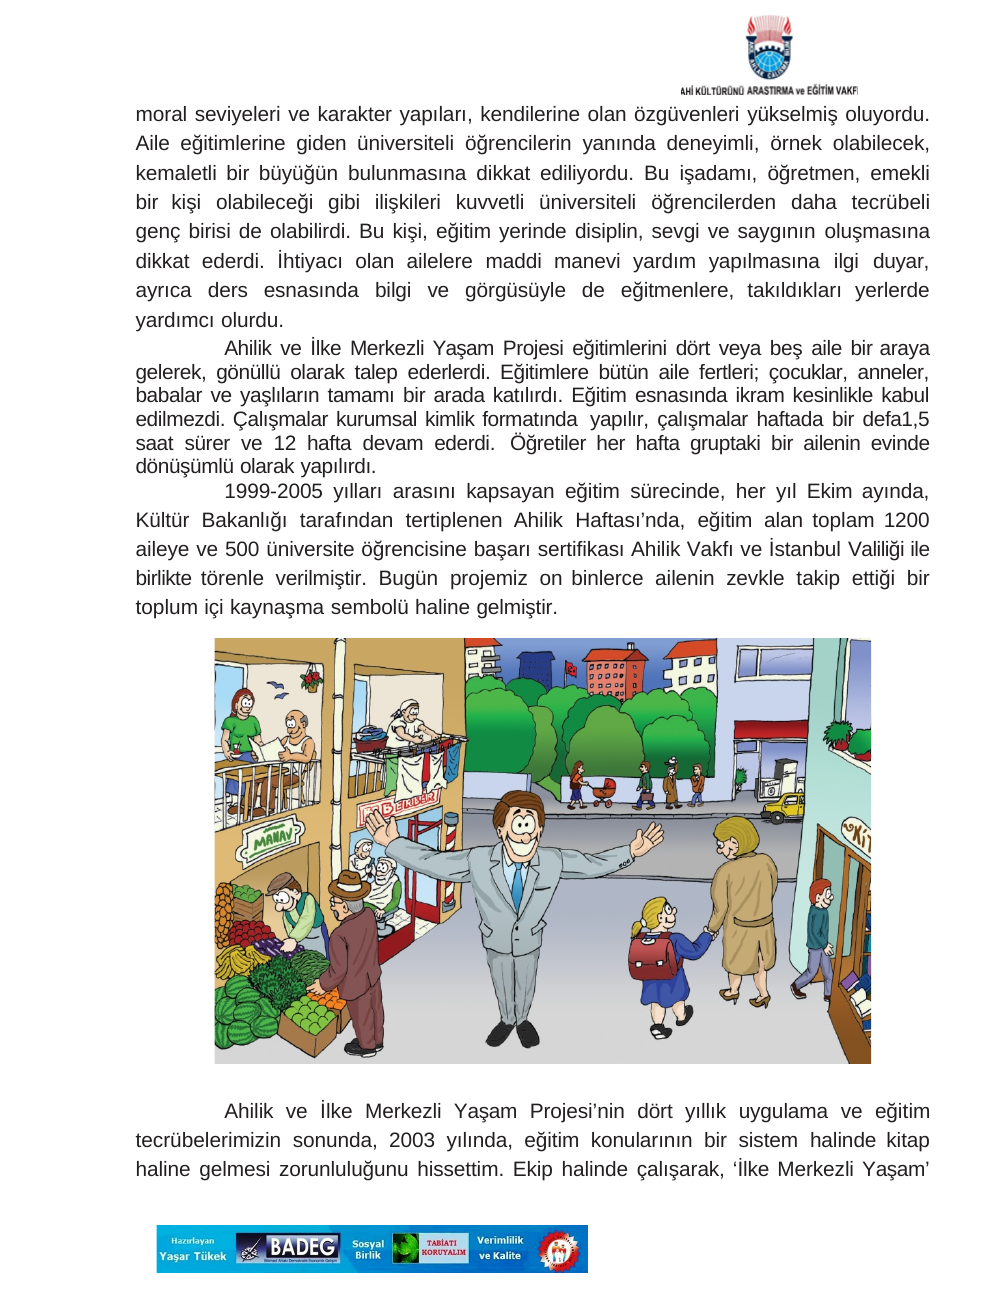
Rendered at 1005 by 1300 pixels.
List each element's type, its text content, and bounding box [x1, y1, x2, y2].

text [135, 648, 930, 1181]
picture [236, 1233, 340, 1263]
picture [168, 1255, 188, 1262]
picture [196, 1252, 225, 1260]
picture [172, 1238, 214, 1245]
text 1999-2005 yılları arasını kapsayan eğitim sürecinde, her yıl Ekim ayında, Kültür Bakanlığı tarafından tertiplenen Ahilik Haftası’nda, eğitim alan toplam 1200 aileye ve 500 üniversite öğrencisine başarı sertifikası Ahilik Vakfı ve İstanbul Valiliği ile birlikte törenle verilmiştir. Bugün projemiz on binlerce ailenin zevkle takip ettiği bir toplum içi kaynaşma sembolü haline gelmiştir. [135, 479, 930, 618]
text Ahilik ve İlke Merkezli Yaşam Projesi eğitimlerini dört veya beş aile bir araya gelerek, gönüllü olarak talep ederlerdi. Eğitimlere bütün aile fertleri; çocuklar, anneler, babalar ve yaşlıların tamamı bir arada katılırdı. Eğitim esnasında ikram kesinlikle kabul edilmezdi. Çalışmalar kurumsal kimlik formatında yapılır, çalışmalar haftada bir defa1,5 saat sürer ve 12 hafta devam ederdi. Öğretiler her hafta gruptaki bir ailenin evinde dönüşümlü olarak yapılırdı. [135, 337, 930, 479]
picture [214, 638, 872, 1064]
picture [353, 1241, 383, 1250]
picture [679, 15, 858, 93]
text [135, 102, 930, 331]
picture [356, 1225, 588, 1273]
